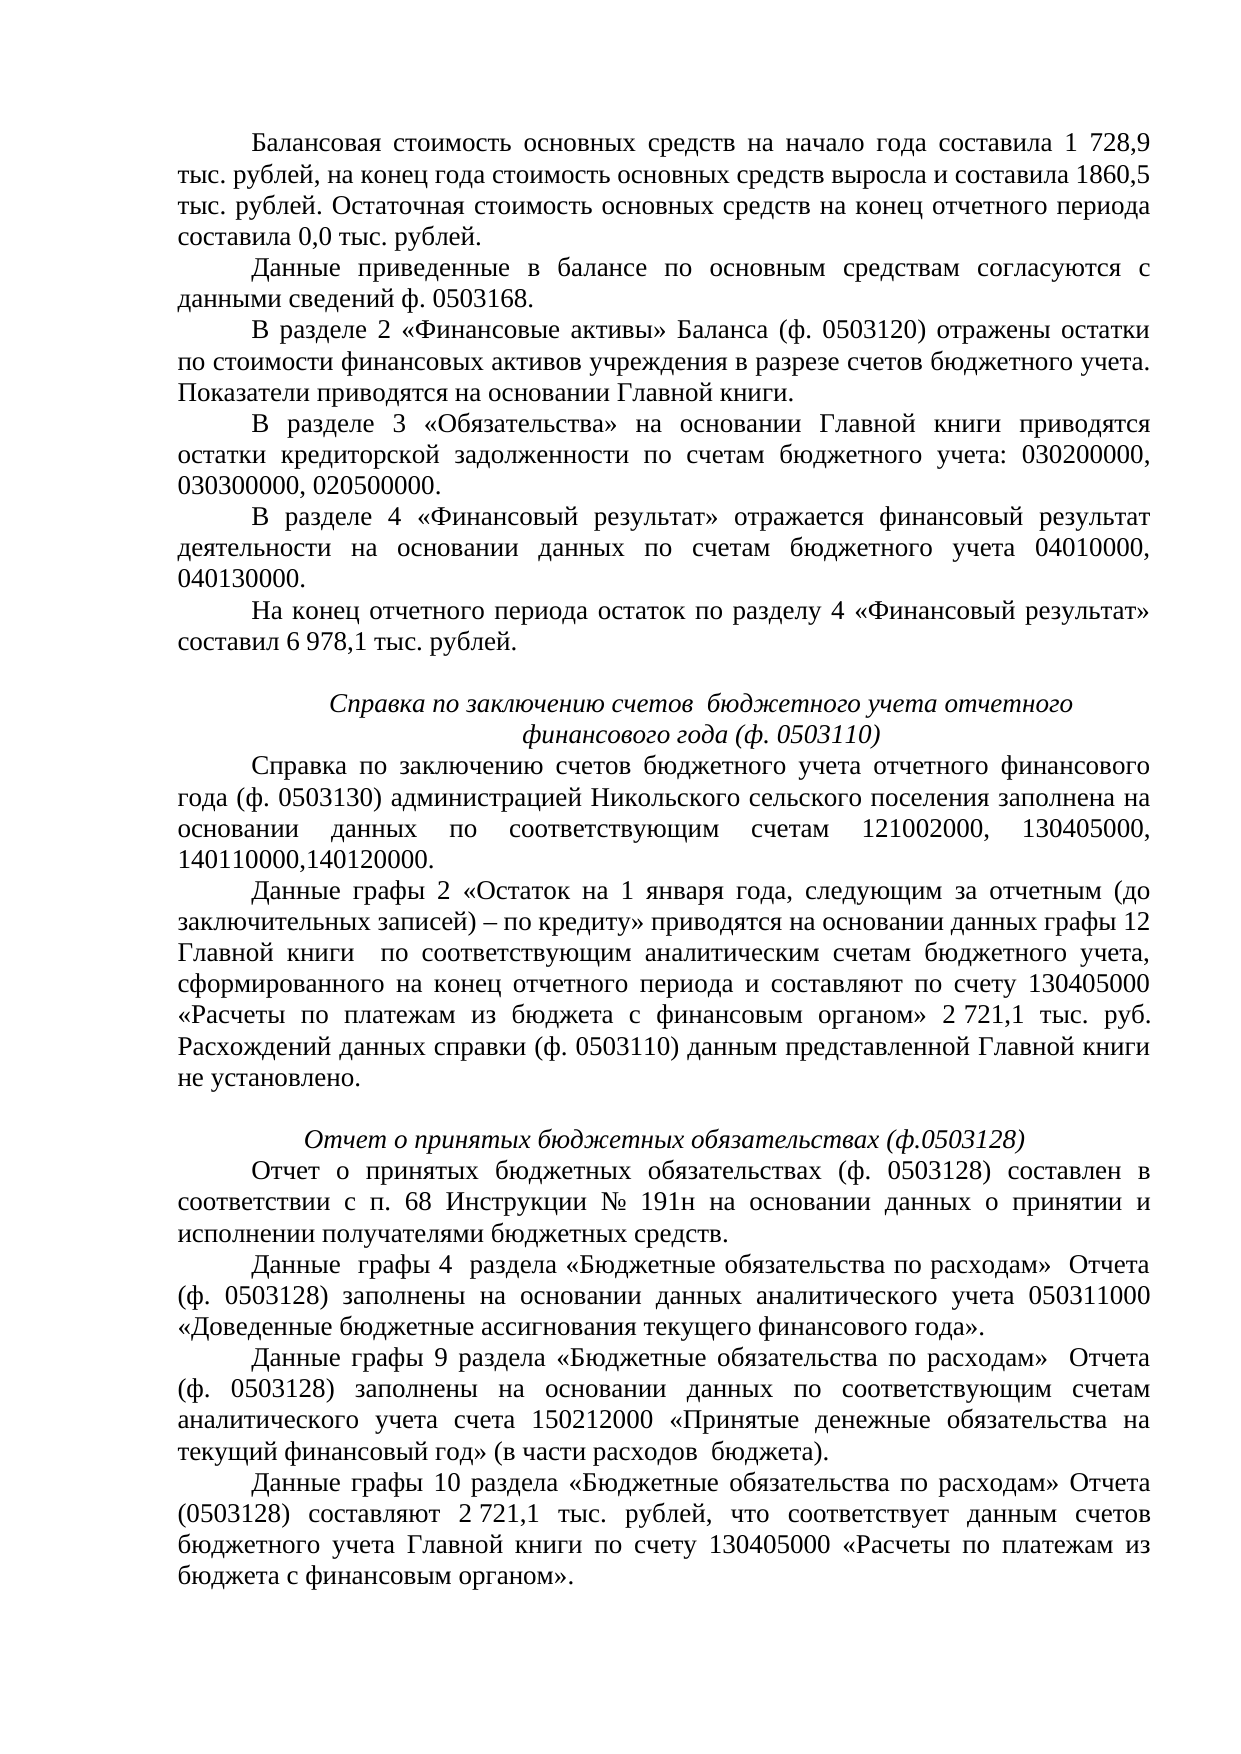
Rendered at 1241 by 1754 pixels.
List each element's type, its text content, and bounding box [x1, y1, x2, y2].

text Данные графы 4 раздела «Бюджетные обязательства по расходам» Отчета (ф. 0503128) заполнены на основании данных аналитического учета 050311000 «Доведенные бюджетные ассигнования текущего финансового года». [177, 1248, 1152, 1341]
text финансового года (ф. 0503110) [177, 718, 1152, 749]
text Балансовая стоимость основных средств на начало года составила 1 728,9 тыс. рублей, на конец года стоимость основных средств выросла и составила 1860,5 тыс. рублей. Остаточная стоимость основных средств на конец отчетного периода составила 0,0 тыс. рублей. [177, 127, 1152, 251]
text Данные графы 10 раздела «Бюджетные обязательства по расходам» Отчета (0503128) составляют 2 721,1 тыс. рублей, что соответствует данным счетов бюджетного учета Главной книги по счету 130405000 «Расчеты по платежам из бюджета с финансовым органом». [177, 1466, 1152, 1590]
text Данные приведенные в балансе по основным средствам согласуются с данными сведений ф. 0503168. [177, 251, 1152, 313]
text Справка по заключению счетов бюджетного учета отчетного [177, 687, 1152, 718]
text Данные графы 2 «Остаток на 1 января года, следующим за отчетным (до заключительных записей) – по кредиту» приводятся на основании данных графы 12 Главной книги по соответствующим аналитическим счетам бюджетного учета, сформированного на конец отчетного периода и составляют по счету 130405000 «Расчеты по платежам из бюджета с финансовым органом» 2 721,1 тыс. руб. Расхождений данных справки (ф. 0503110) данным представленной Главной книги не установлено. [177, 874, 1152, 1092]
text В разделе 4 «Финансовый результат» отражается финансовый результат деятельности на основании данных по счетам бюджетного учета 04010000, 040130000. [177, 500, 1152, 594]
text Отчет о принятых бюджетных обязательствах (ф. 0503128) составлен в соответствии с п. 68 Инструкции № 191н на основании данных о принятии и исполнении получателями бюджетных средств. [177, 1154, 1152, 1248]
text На конец отчетного периода остаток по разделу 4 «Финансовый результат» составил 6 978,1 тыс. рублей. [177, 594, 1152, 656]
text Данные графы 9 раздела «Бюджетные обязательства по расходам» Отчета (ф. 0503128) заполнены на основании данных по соответствующим счетам аналитического учета счета 150212000 «Принятые денежные обязательства на текущий финансовый год» (в части расходов бюджета). [177, 1341, 1152, 1466]
text В разделе 3 «Обязательства» на основании Главной книги приводятся остатки кредиторской задолженности по счетам бюджетного учета: 030200000, 030300000, 020500000. [177, 407, 1152, 500]
text Справка по заключению счетов бюджетного учета отчетного финансового года (ф. 0503130) администрацией Никольского сельского поселения заполнена на основании данных по соответствующим счетам 121002000, 130405000, 140110000,140120000. [177, 749, 1152, 874]
text В разделе 2 «Финансовые активы» Баланса (ф. 0503120) отражены остатки по стоимости финансовых активов учреждения в разрезе счетов бюджетного учета. Показатели приводятся на основании Главной книги. [177, 313, 1152, 407]
text Отчет о принятых бюджетных обязательствах (ф.0503128) [177, 1123, 1152, 1154]
